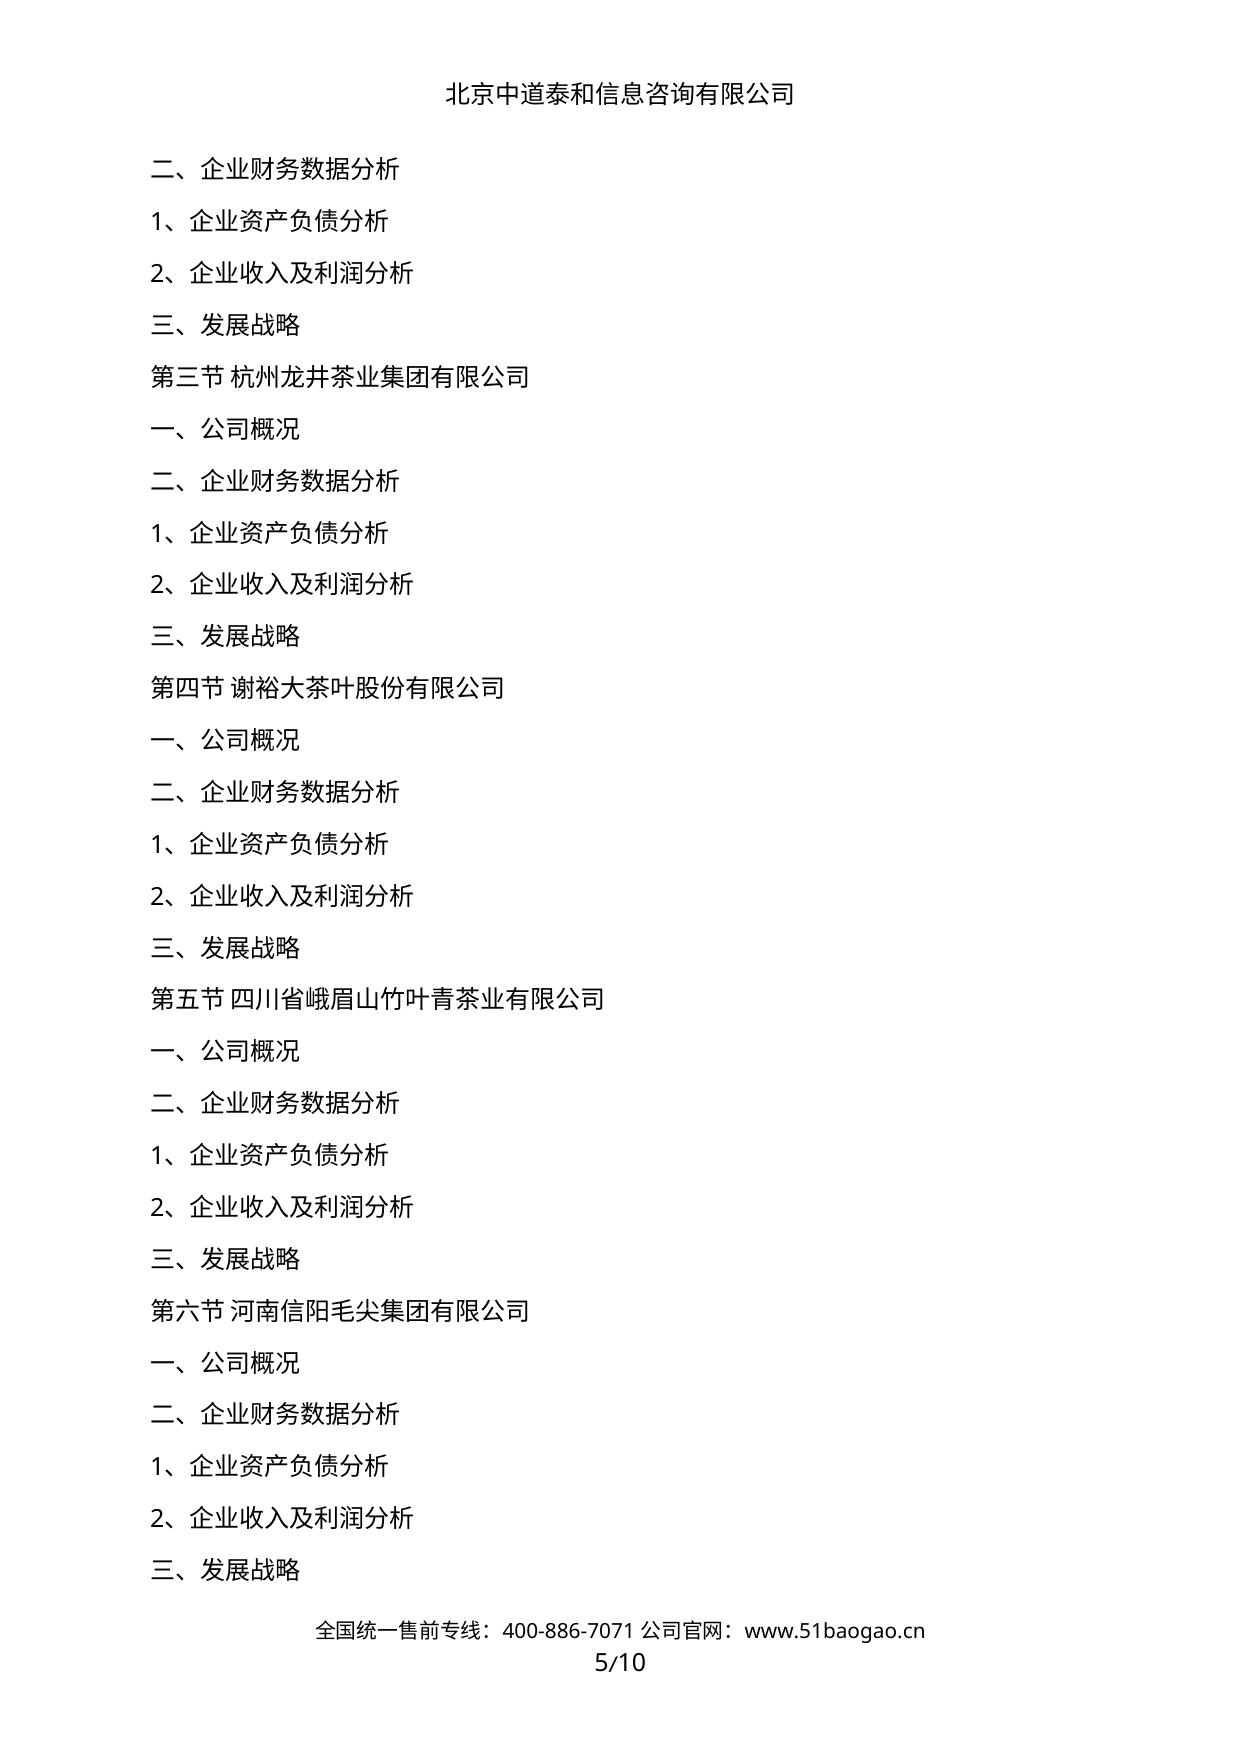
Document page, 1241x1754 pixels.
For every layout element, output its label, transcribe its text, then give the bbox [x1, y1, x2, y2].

text 三、发展战略 [150, 617, 1090, 653]
text 三、发展战略 [150, 928, 1090, 964]
text 二、企业财务数据分析 [150, 1395, 1090, 1431]
text 1、企业资产负债分析 [150, 1136, 1090, 1172]
text 三、发展战略 [150, 306, 1090, 342]
text 二、企业财务数据分析 [150, 772, 1090, 809]
text 一、公司概况 [150, 1343, 1090, 1379]
text 二、企业财务数据分析 [150, 461, 1090, 497]
text 2、企业收入及利润分析 [150, 1499, 1090, 1535]
text 2、企业收入及利润分析 [150, 1187, 1090, 1224]
text 2、企业收入及利润分析 [150, 876, 1090, 912]
text 一、公司概况 [150, 409, 1090, 446]
text 1、企业资产负债分析 [150, 824, 1090, 861]
text 三、发展战略 [150, 1551, 1090, 1587]
text 第四节 谢裕大茶叶股份有限公司 [150, 669, 1090, 705]
text 2、企业收入及利润分析 [150, 254, 1090, 290]
text 一、公司概况 [150, 721, 1090, 757]
text 1、企业资产负债分析 [150, 513, 1090, 549]
text 1、企业资产负债分析 [150, 202, 1090, 238]
text 二、企业财务数据分析 [150, 1084, 1090, 1120]
text 第三节 杭州龙井茶业集团有限公司 [150, 357, 1090, 394]
text 一、公司概况 [150, 1032, 1090, 1068]
text 第五节 四川省峨眉山竹叶青茶业有限公司 [150, 980, 1090, 1016]
text 三、发展战略 [150, 1239, 1090, 1276]
text 1、企业资产负债分析 [150, 1447, 1090, 1483]
text 二、企业财务数据分析 [150, 150, 1090, 186]
text 2、企业收入及利润分析 [150, 565, 1090, 601]
text 第六节 河南信阳毛尖集团有限公司 [150, 1291, 1090, 1327]
